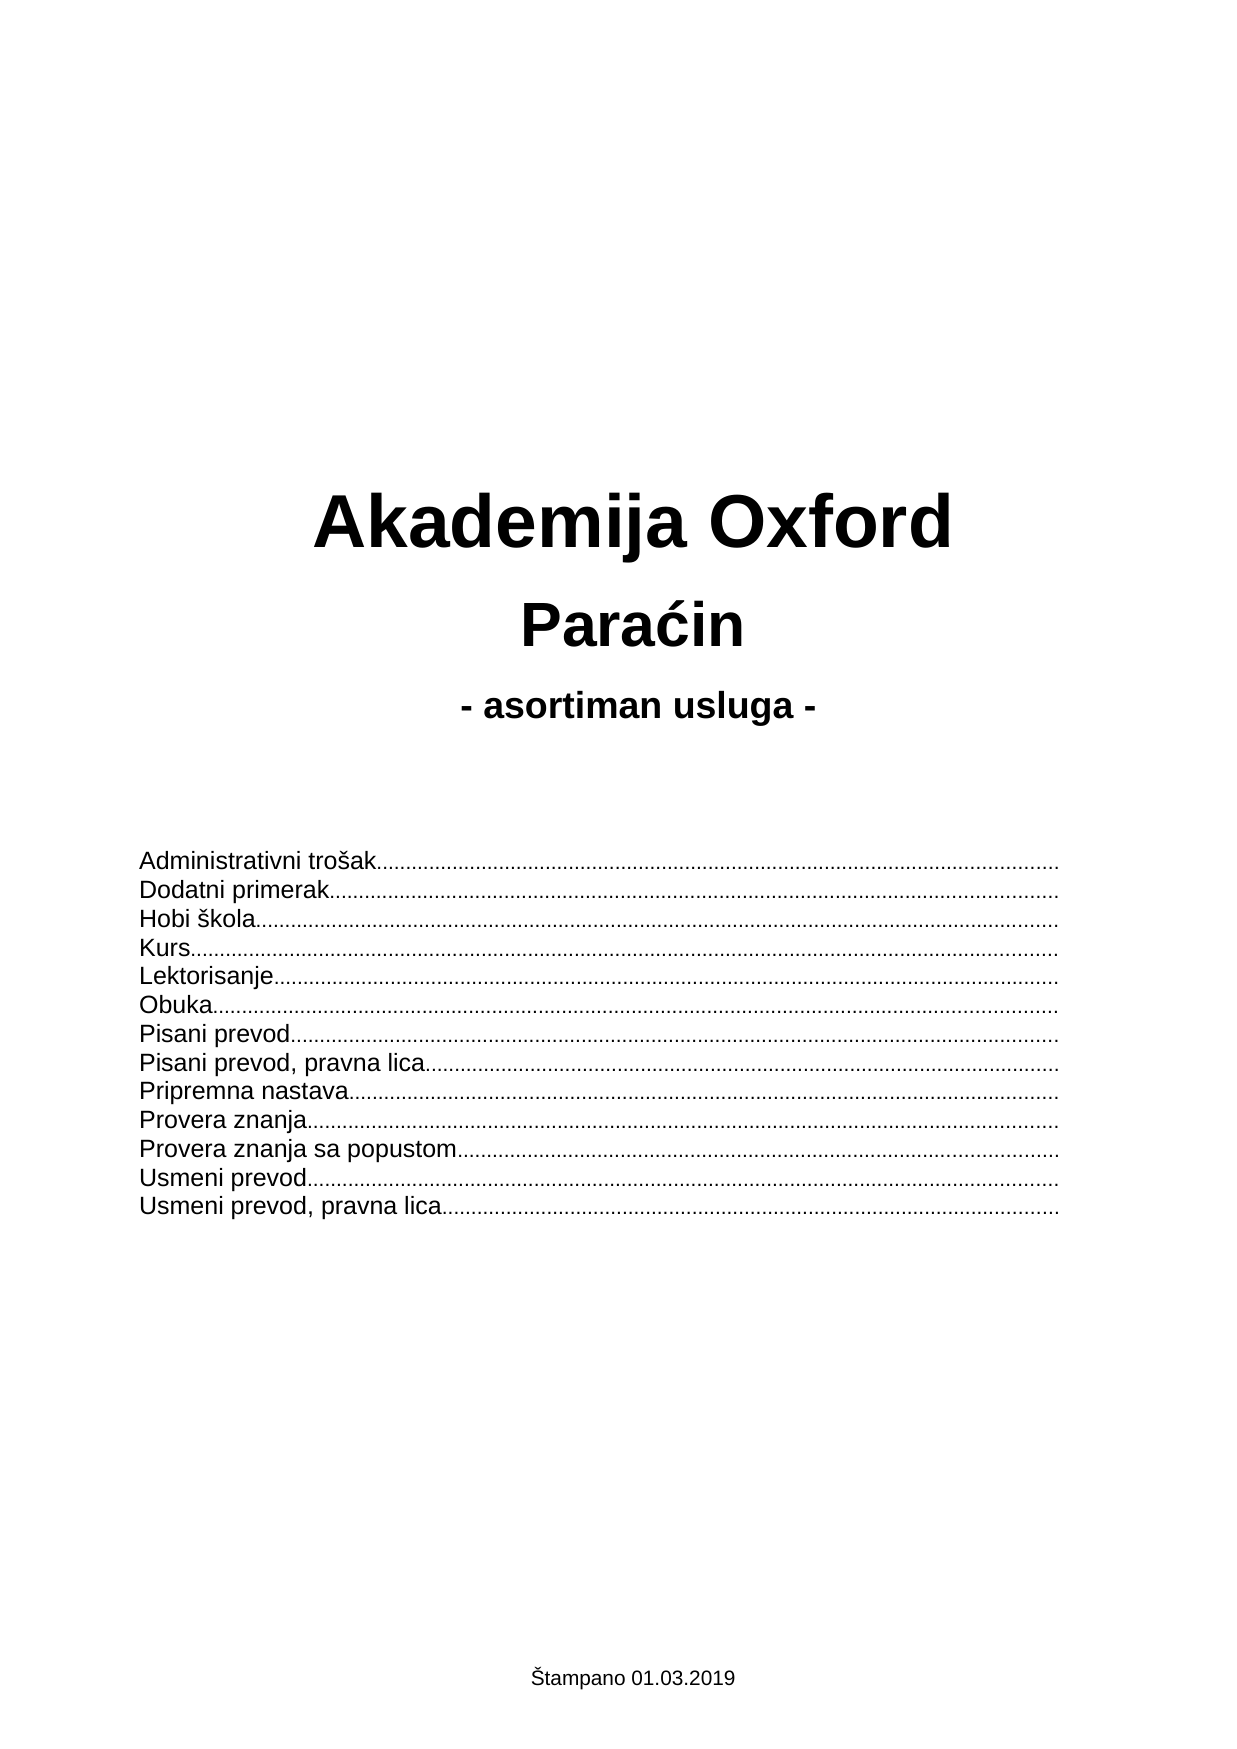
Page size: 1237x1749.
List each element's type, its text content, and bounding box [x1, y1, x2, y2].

text Obuka [139, 990, 1148, 1019]
text Kurs [139, 933, 1148, 961]
text Hobi škola [139, 904, 1148, 933]
text Usmeni prevod [139, 1163, 1148, 1191]
text Provera znanja [139, 1105, 1148, 1134]
text Administrativni trošak [139, 846, 1148, 875]
text Akademija Oxford [118, 477, 1148, 564]
text Pripremna nastava [139, 1076, 1148, 1105]
text Usmeni prevod, pravna lica [139, 1191, 1148, 1220]
text Provera znanja sa popustom [139, 1134, 1148, 1163]
text Pisani prevod, pravna lica [139, 1048, 1148, 1076]
text - asortiman usluga - [118, 683, 1148, 727]
text Dodatni primerak [139, 875, 1148, 904]
text Lektorisanje [139, 961, 1148, 990]
text Paraćin [118, 588, 1148, 659]
text Pisani prevod [139, 1019, 1148, 1048]
